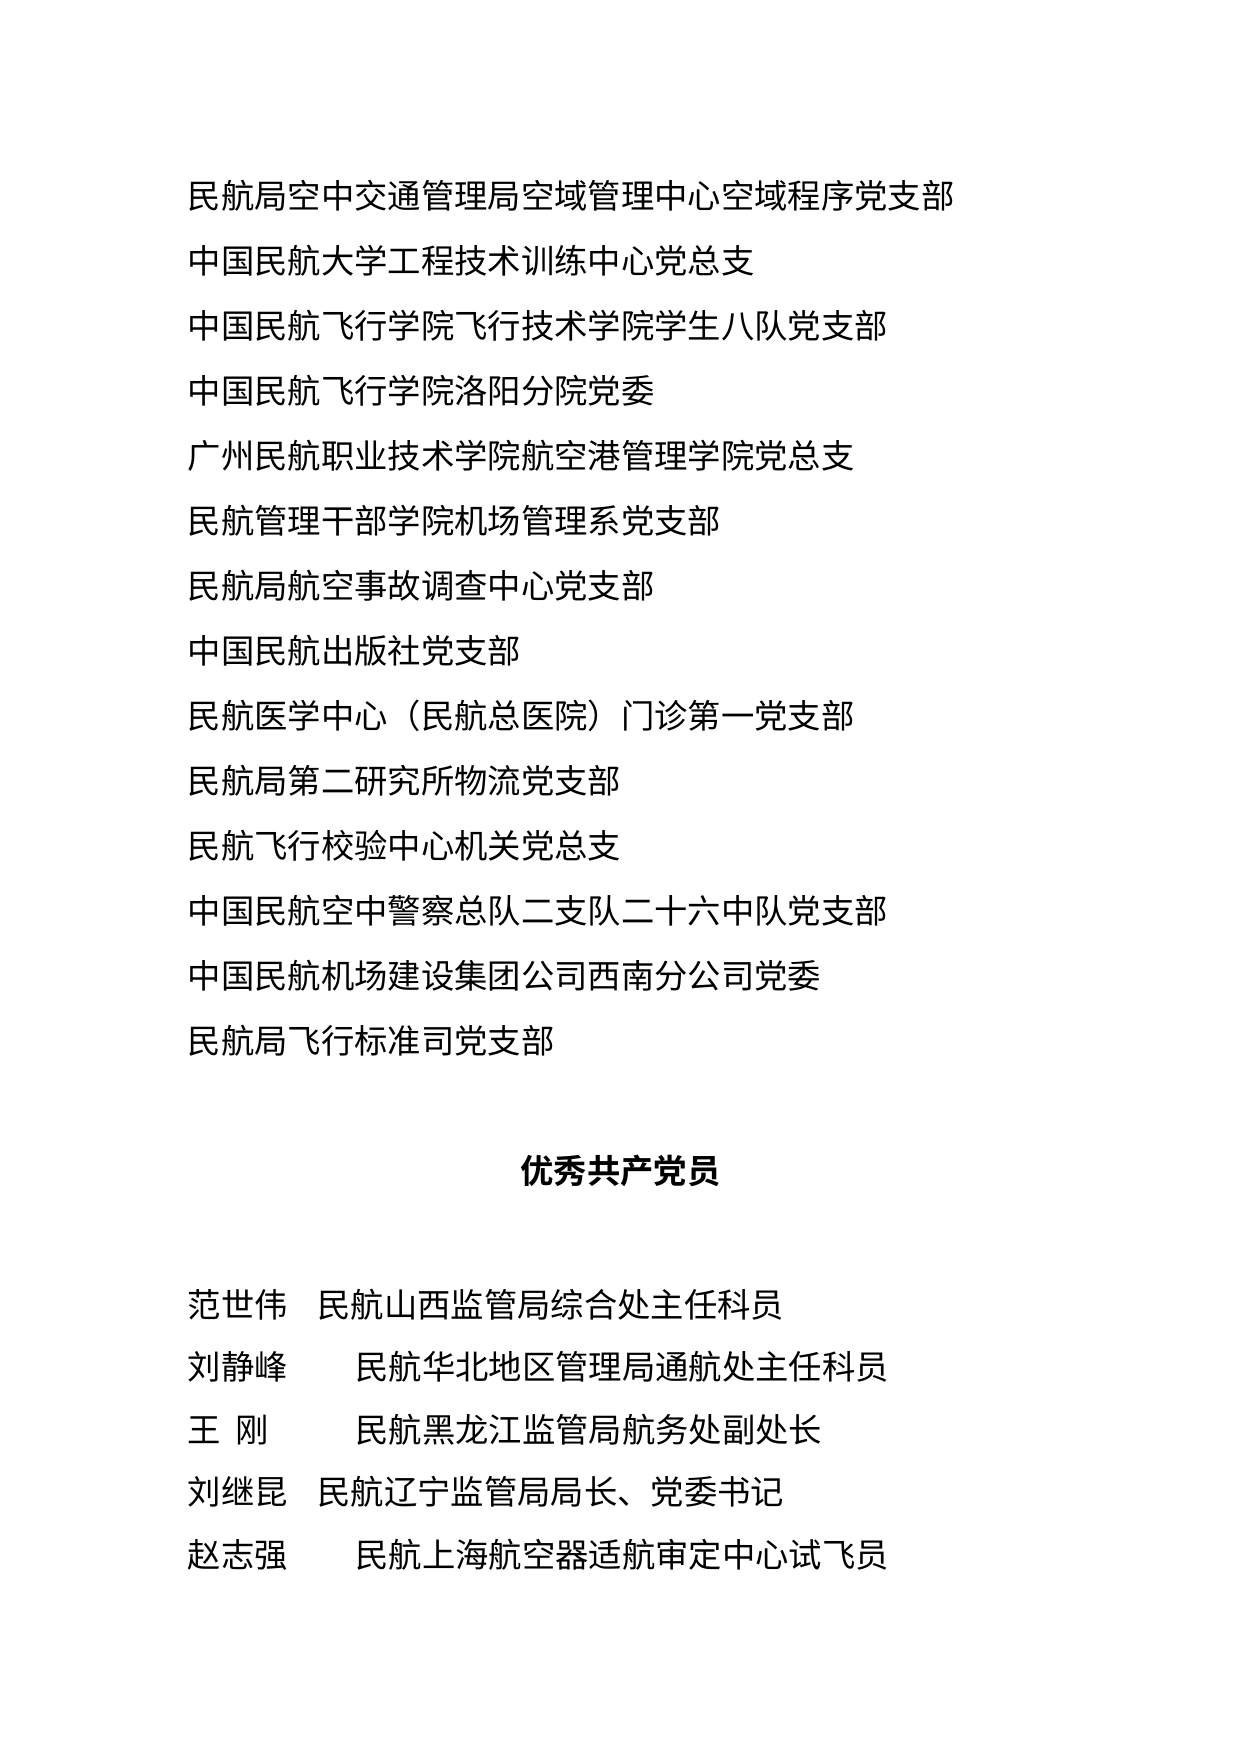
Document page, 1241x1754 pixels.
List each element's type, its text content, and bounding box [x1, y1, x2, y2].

text 民航局航空事故调查中心党支部 [187, 552, 1053, 617]
text 中国民航大学工程技术训练中心党总支 [187, 227, 1053, 292]
text 赵志强 民航上海航空器适航审定中心试飞员 [187, 1517, 1053, 1579]
text 民航局第二研究所物流党支部 [187, 747, 1053, 812]
text 刘静峰 民航华北地区管理局通航处主任科员 [187, 1329, 1053, 1392]
text 民航局飞行标准司党支部 [187, 1007, 1053, 1072]
text 民航飞行校验中心机关党总支 [187, 812, 1053, 877]
text 中国民航飞行学院洛阳分院党委 [187, 357, 1053, 422]
text 中国民航空中警察总队二支队二十六中队党支部 [187, 877, 1053, 942]
text 民航医学中心（民航总医院）门诊第一党支部 [187, 682, 1053, 747]
text 优秀共产党员 [187, 1137, 1053, 1202]
text 中国民航机场建设集团公司西南分公司党委 [187, 942, 1053, 1007]
text 中国民航飞行学院飞行技术学院学生八队党支部 [187, 292, 1053, 357]
text 民航管理干部学院机场管理系党支部 [187, 487, 1053, 552]
text 王 刚 民航黑龙江监管局航务处副处长 [187, 1392, 1053, 1454]
text 民航局空中交通管理局空域管理中心空域程序党支部 [187, 162, 1053, 227]
text 广州民航职业技术学院航空港管理学院党总支 [187, 422, 1053, 487]
text 范世伟 民航山西监管局综合处主任科员 [187, 1267, 1053, 1329]
text 中国民航出版社党支部 [187, 617, 1053, 682]
text 刘继昆 民航辽宁监管局局长、党委书记 [187, 1454, 1053, 1517]
